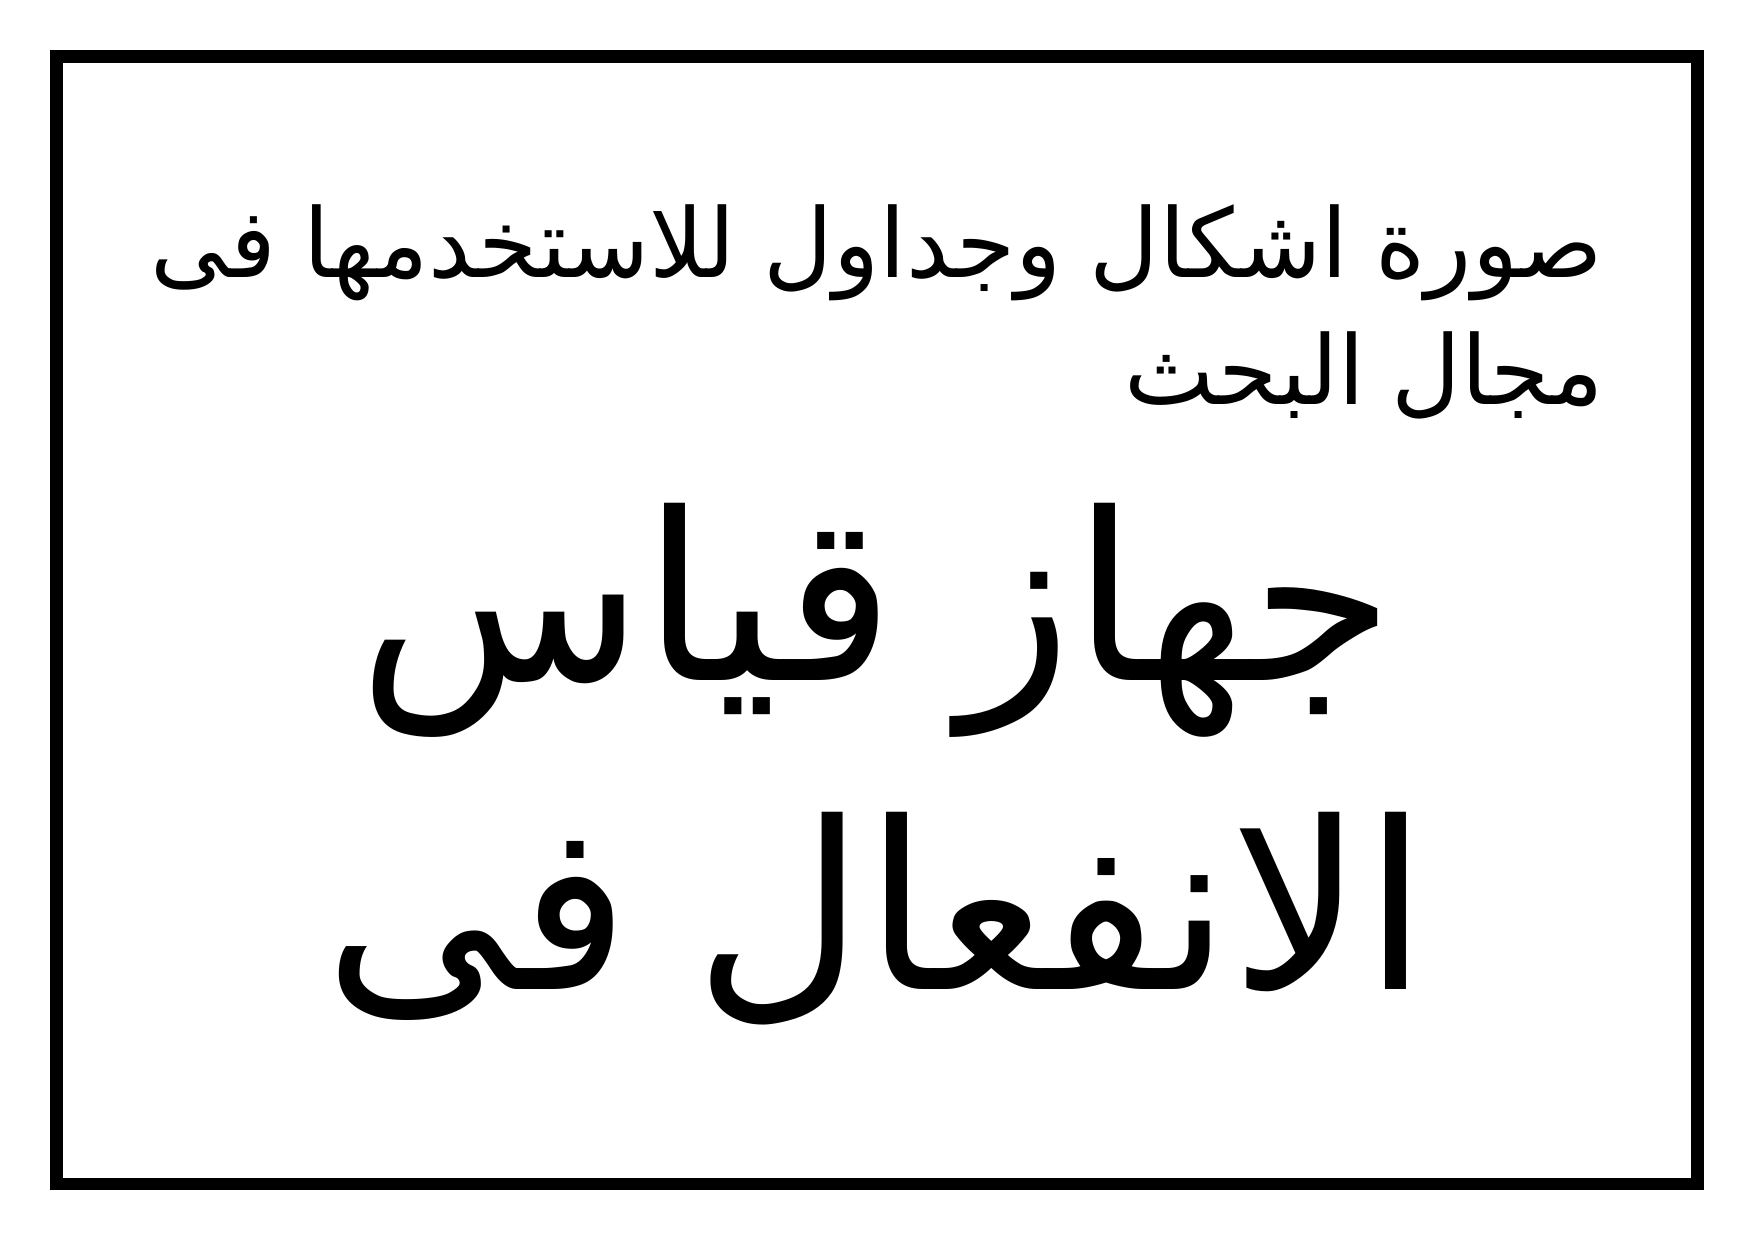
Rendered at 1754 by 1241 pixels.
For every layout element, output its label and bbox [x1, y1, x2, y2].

text [150, 187, 1604, 424]
text [150, 462, 1604, 1038]
